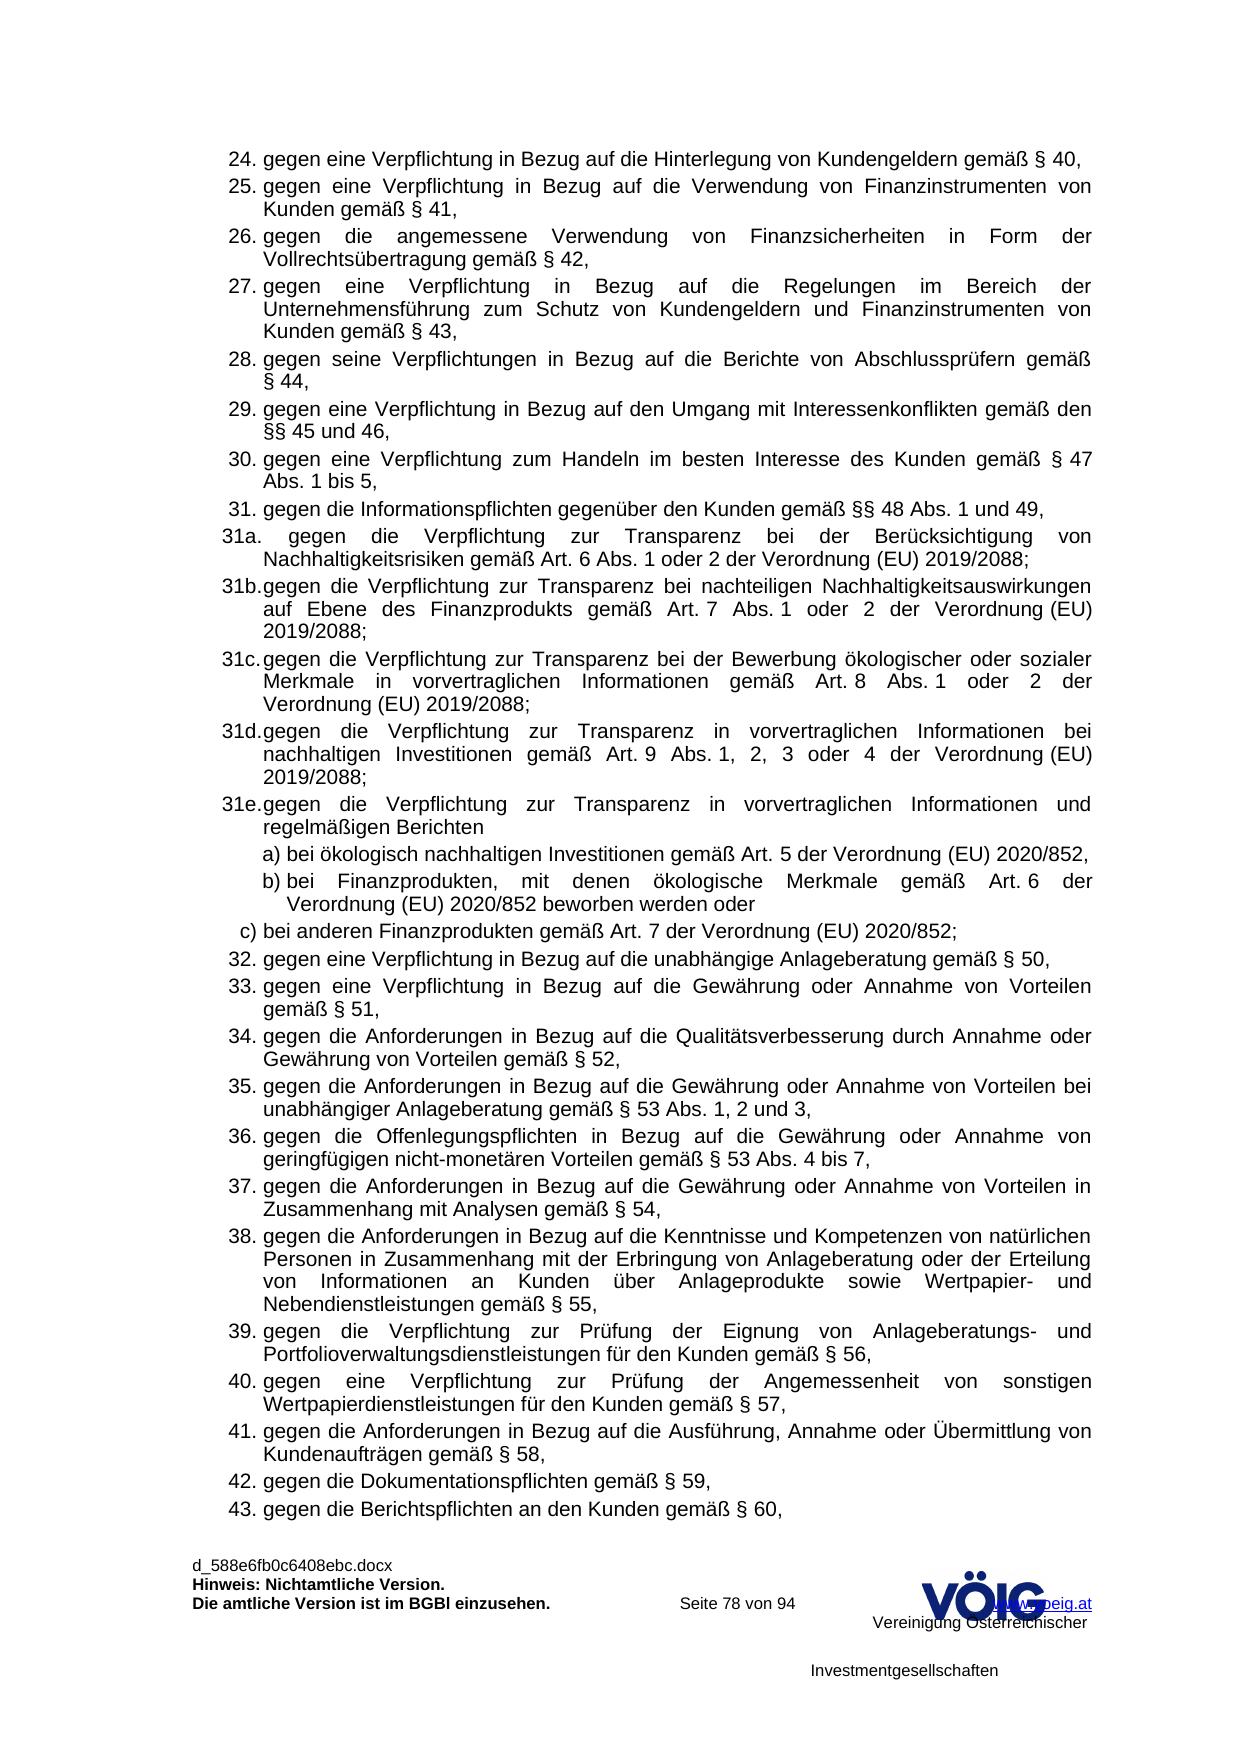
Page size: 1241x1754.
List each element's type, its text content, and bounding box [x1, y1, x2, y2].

picture [921, 1571, 1046, 1621]
text 24. gegen eine Verpflichtung in Bezug auf die Hinterlegung von Kundengeldern gemäß § 40, [192, 148, 1093, 171]
text 33. gegen eine Verpflichtung in Bezug auf die Gewährung oder Annahme von Vorteilen gemäß § 51, [192, 975, 1093, 1021]
text 40. gegen eine Verpflichtung zur Prüfung der Angemessenheit von sonstigen Wertpapierdienstleistungen für den Kunden gemäß § 57, [192, 1371, 1093, 1416]
text 31. gegen die Informationspflichten gegenüber den Kunden gemäß §§ 48 Abs. 1 und 49, [192, 498, 1093, 521]
text 36. gegen die Offenlegungspflichten in Bezug auf die Gewährung oder Annahme von geringfügigen nicht-monetären Vorteilen gemäß § 53 Abs. 4 bis 7, [192, 1125, 1093, 1171]
text 28. gegen seine Verpflichtungen in Bezug auf die Berichte von Abschlussprüfern gemäß § 44, [192, 348, 1093, 393]
text c) bei anderen Finanzprodukten gemäß Art. 7 der Verordnung (EU) 2020/852; [222, 921, 1093, 943]
text 31e. gegen die Verpflichtung zur Transparenz in vorvertraglichen Informationen und regelmäßigen Berichten [222, 793, 1093, 839]
text 38. gegen die Anforderungen in Bezug auf die Kenntnisse und Kompetenzen von natürlichen Personen in Zusammenhang mit der Erbringung von Anlageberatung oder der Erteilung von Informationen an Kunden über Anlageprodukte sowie Wertpapier- und Nebendienstleistungen gemäß § 55, [192, 1225, 1093, 1316]
text 43. gegen die Berichtspflichten an den Kunden gemäß § 60, [192, 1498, 1093, 1521]
text 25. gegen eine Verpflichtung in Bezug auf die Verwendung von Finanzinstrumenten von Kunden gemäß § 41, [192, 175, 1093, 221]
text 35. gegen die Anforderungen in Bezug auf die Gewährung oder Annahme von Vorteilen bei unabhängiger Anlageberatung gemäß § 53 Abs. 1, 2 und 3, [192, 1075, 1093, 1121]
text 27. gegen eine Verpflichtung in Bezug auf die Regelungen im Bereich der Unternehmensführung zum Schutz von Kundengeldern und Finanzinstrumenten von Kunden gemäß § 43, [192, 275, 1093, 343]
text a) bei ökologisch nachhaltigen Investitionen gemäß Art. 5 der Verordnung (EU) 2020/852, [245, 843, 1093, 866]
text 31b. gegen die Verpflichtung zur Transparenz bei nachteiligen Nachhaltigkeitsauswirkungen auf Ebene des Finanzprodukts gemäß Art. 7 Abs. 1 oder 2 der Verordnung (EU) 2019/2088; [222, 575, 1093, 643]
text 39. gegen die Verpflichtung zur Prüfung der Eignung von Anlageberatungs- und Portfolioverwaltungsdienstleistungen für den Kunden gemäß § 56, [192, 1321, 1093, 1366]
text 32. gegen eine Verpflichtung in Bezug auf die unabhängige Anlageberatung gemäß § 50, [192, 948, 1093, 971]
text 30. gegen eine Verpflichtung zum Handeln im besten Interesse des Kunden gemäß § 47 Abs. 1 bis 5, [192, 448, 1093, 493]
text b) bei Finanzprodukten, mit denen ökologische Merkmale gemäß Art. 6 der Verordnung (EU) 2020/852 beworben werden oder [245, 871, 1093, 916]
text 31a. gegen die Verpflichtung zur Transparenz bei der Berücksichtigung von Nachhaltigkeitsrisiken gemäß Art. 6 Abs. 1 oder 2 der Verordnung (EU) 2019/2088; [222, 525, 1093, 571]
text 31d. gegen die Verpflichtung zur Transparenz in vorvertraglichen Informationen bei nachhaltigen Investitionen gemäß Art. 9 Abs. 1, 2, 3 oder 4 der Verordnung (EU) 2019/2088; [222, 721, 1093, 789]
text 41. gegen die Anforderungen in Bezug auf die Ausführung, Annahme oder Übermittlung von Kundenaufträgen gemäß § 58, [192, 1421, 1093, 1466]
text 37. gegen die Anforderungen in Bezug auf die Gewährung oder Annahme von Vorteilen in Zusammenhang mit Analysen gemäß § 54, [192, 1175, 1093, 1221]
text 26. gegen die angemessene Verwendung von Finanzsicherheiten in Form der Vollrechtsübertragung gemäß § 42, [192, 225, 1093, 271]
text 34. gegen die Anforderungen in Bezug auf die Qualitätsverbesserung durch Annahme oder Gewährung von Vorteilen gemäß § 52, [192, 1025, 1093, 1071]
text 31c. gegen die Verpflichtung zur Transparenz bei der Bewerbung ökologischer oder sozialer Merkmale in vorvertraglichen Informationen gemäß Art. 8 Abs. 1 oder 2 der Verordnung (EU) 2019/2088; [222, 648, 1093, 716]
text 29. gegen eine Verpflichtung in Bezug auf den Umgang mit Interessenkonflikten gemäß den §§ 45 und 46, [192, 398, 1093, 443]
text 42. gegen die Dokumentationspflichten gemäß § 59, [192, 1471, 1093, 1493]
